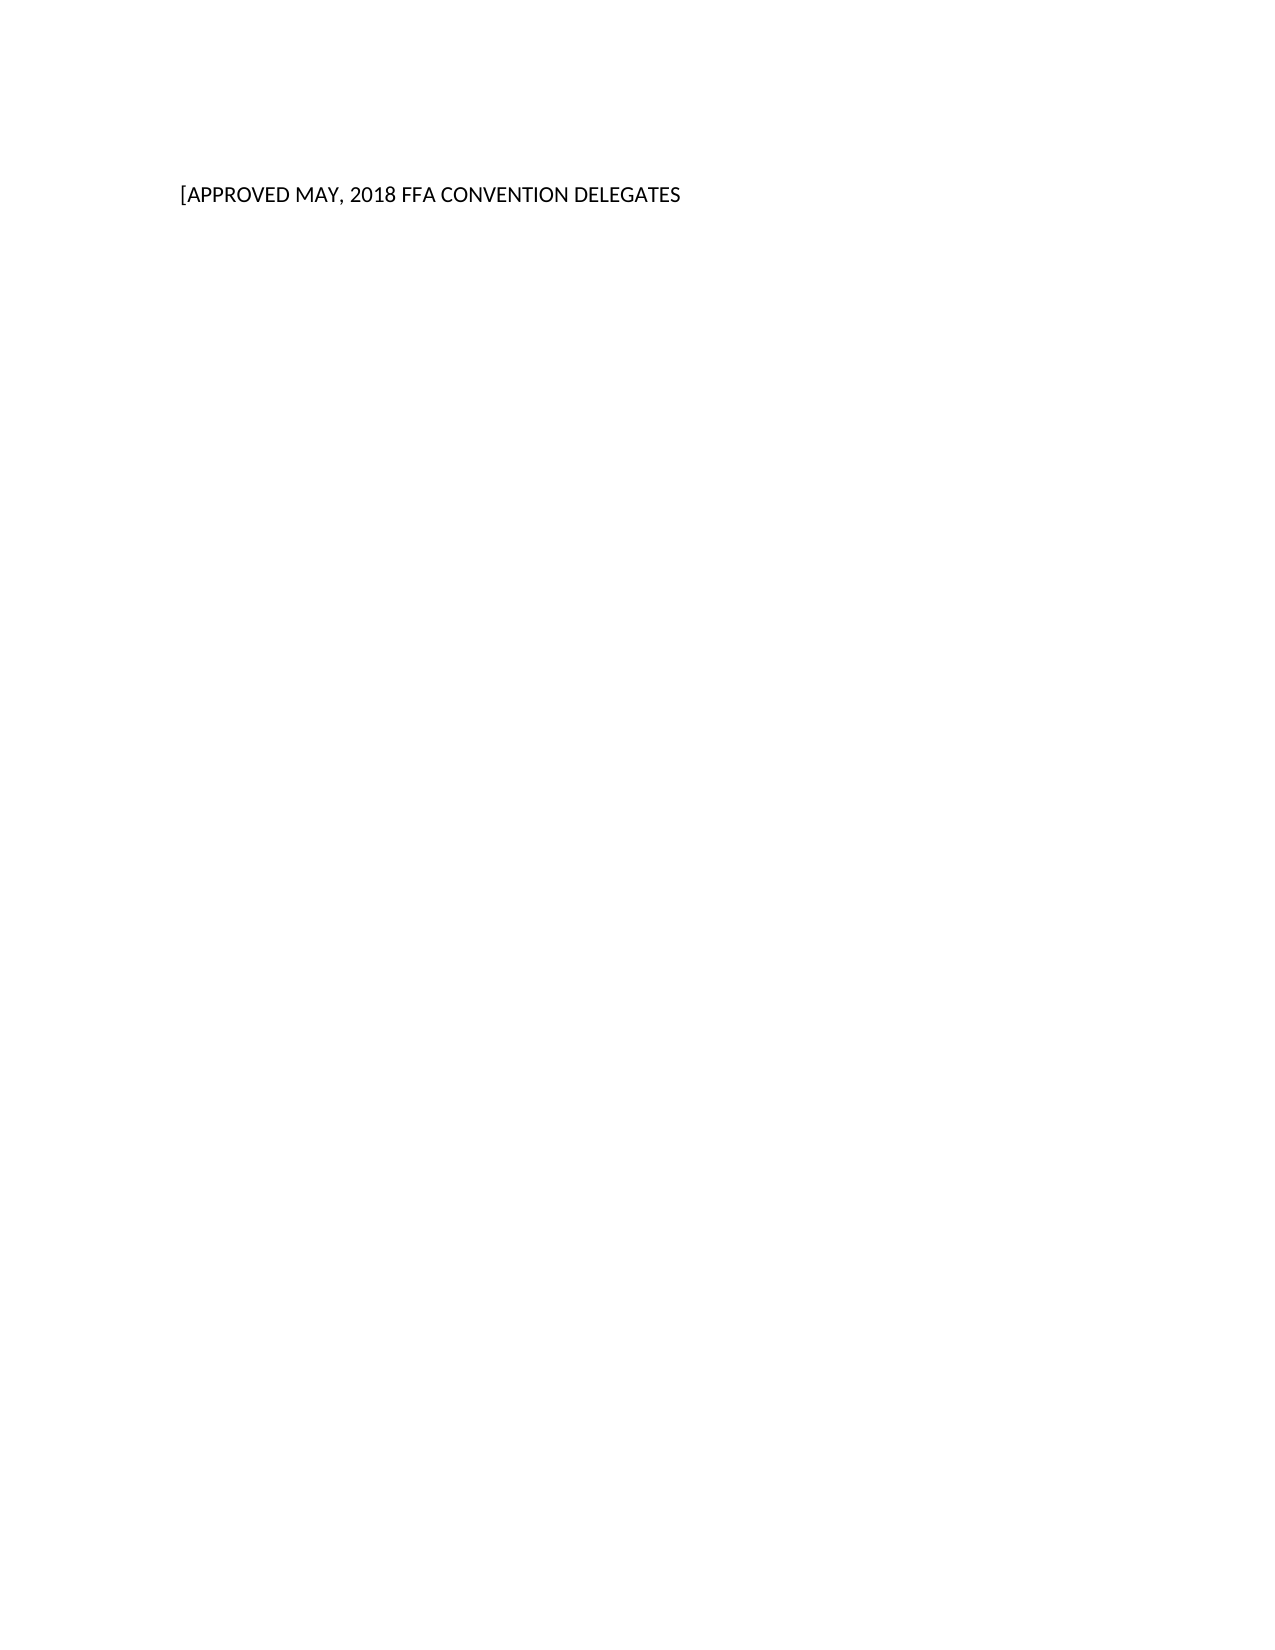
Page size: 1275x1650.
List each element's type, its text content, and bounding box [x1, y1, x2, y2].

text [APPROVED MAY, 2018 FFA CONVENTION DELEGATES [180, 180, 1095, 208]
